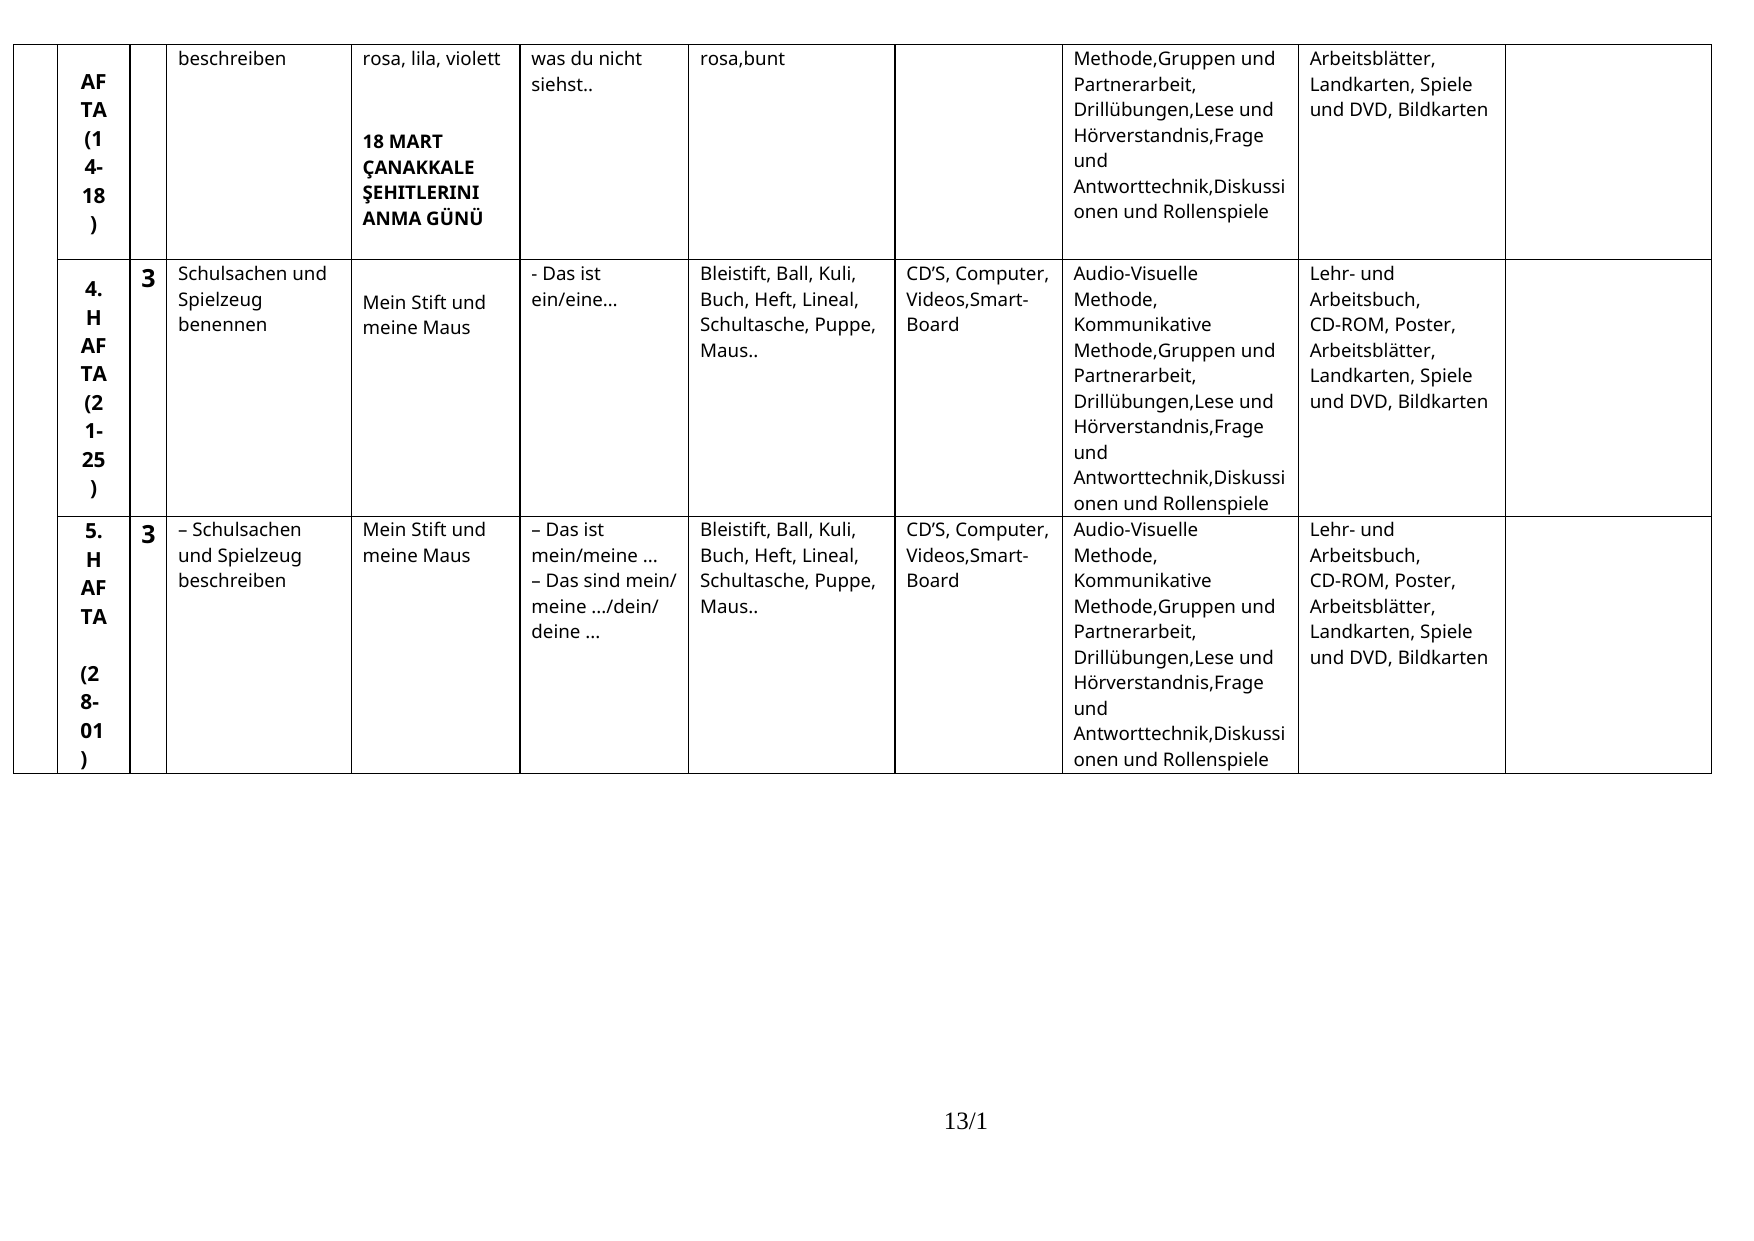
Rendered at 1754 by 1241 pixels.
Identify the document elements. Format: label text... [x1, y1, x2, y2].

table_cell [896, 45, 1062, 259]
table_cell 3 [131, 517, 166, 773]
table_cell – Schulsachen und Spielzeug beschreiben [167, 517, 351, 773]
table_cell - Das ist ein/eine… [521, 260, 688, 516]
table_cell Bleistift, Ball, Kuli, Buch, Heft, Lineal, Schultasche, Puppe, Maus.. [689, 517, 894, 773]
table_cell Mein Stift und meine Maus [352, 260, 519, 516]
table_cell Lehr- und Arbeitsbuch, CD-ROM, Poster, Arbeitsblätter, Landkarten, Spiele und DVD, Bildkarten [1299, 517, 1505, 773]
table_cell [1506, 517, 1711, 773]
table_cell Bleistift, Ball, Kuli, Buch, Heft, Lineal, Schultasche, Puppe, Maus.. [689, 260, 894, 516]
table_cell Schulsachen und Spielzeug benennen [167, 260, 351, 516]
table_cell 3.HAFTA (14-18) [58, 45, 129, 259]
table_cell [167, 45, 351, 259]
table_cell 4. HAFTA (21-25) [58, 260, 129, 516]
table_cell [521, 45, 688, 259]
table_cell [352, 45, 519, 259]
table_cell [1506, 45, 1711, 259]
table_cell CD’S, Computer, Videos,Smart-Board [896, 260, 1062, 516]
table_cell – Das ist mein/meine ... – Das sind mein/ meine .../dein/ deine ... [521, 517, 688, 773]
table_cell 3 [131, 45, 166, 259]
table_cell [689, 45, 894, 259]
table_cell Mein Stift und meine Maus [352, 517, 519, 773]
table_cell Lehr- und Arbeitsbuch, CD-ROM, Poster, Arbeitsblätter, Landkarten, Spiele und DVD, Bildkarten [1299, 260, 1505, 516]
table_cell 5. HAFTA (28-01) [58, 517, 129, 773]
table_cell CD’S, Computer, Videos,Smart-Board [896, 517, 1062, 773]
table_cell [1063, 45, 1298, 259]
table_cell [1299, 45, 1505, 259]
table_cell 3 [131, 260, 166, 516]
table_cell [1506, 260, 1711, 516]
